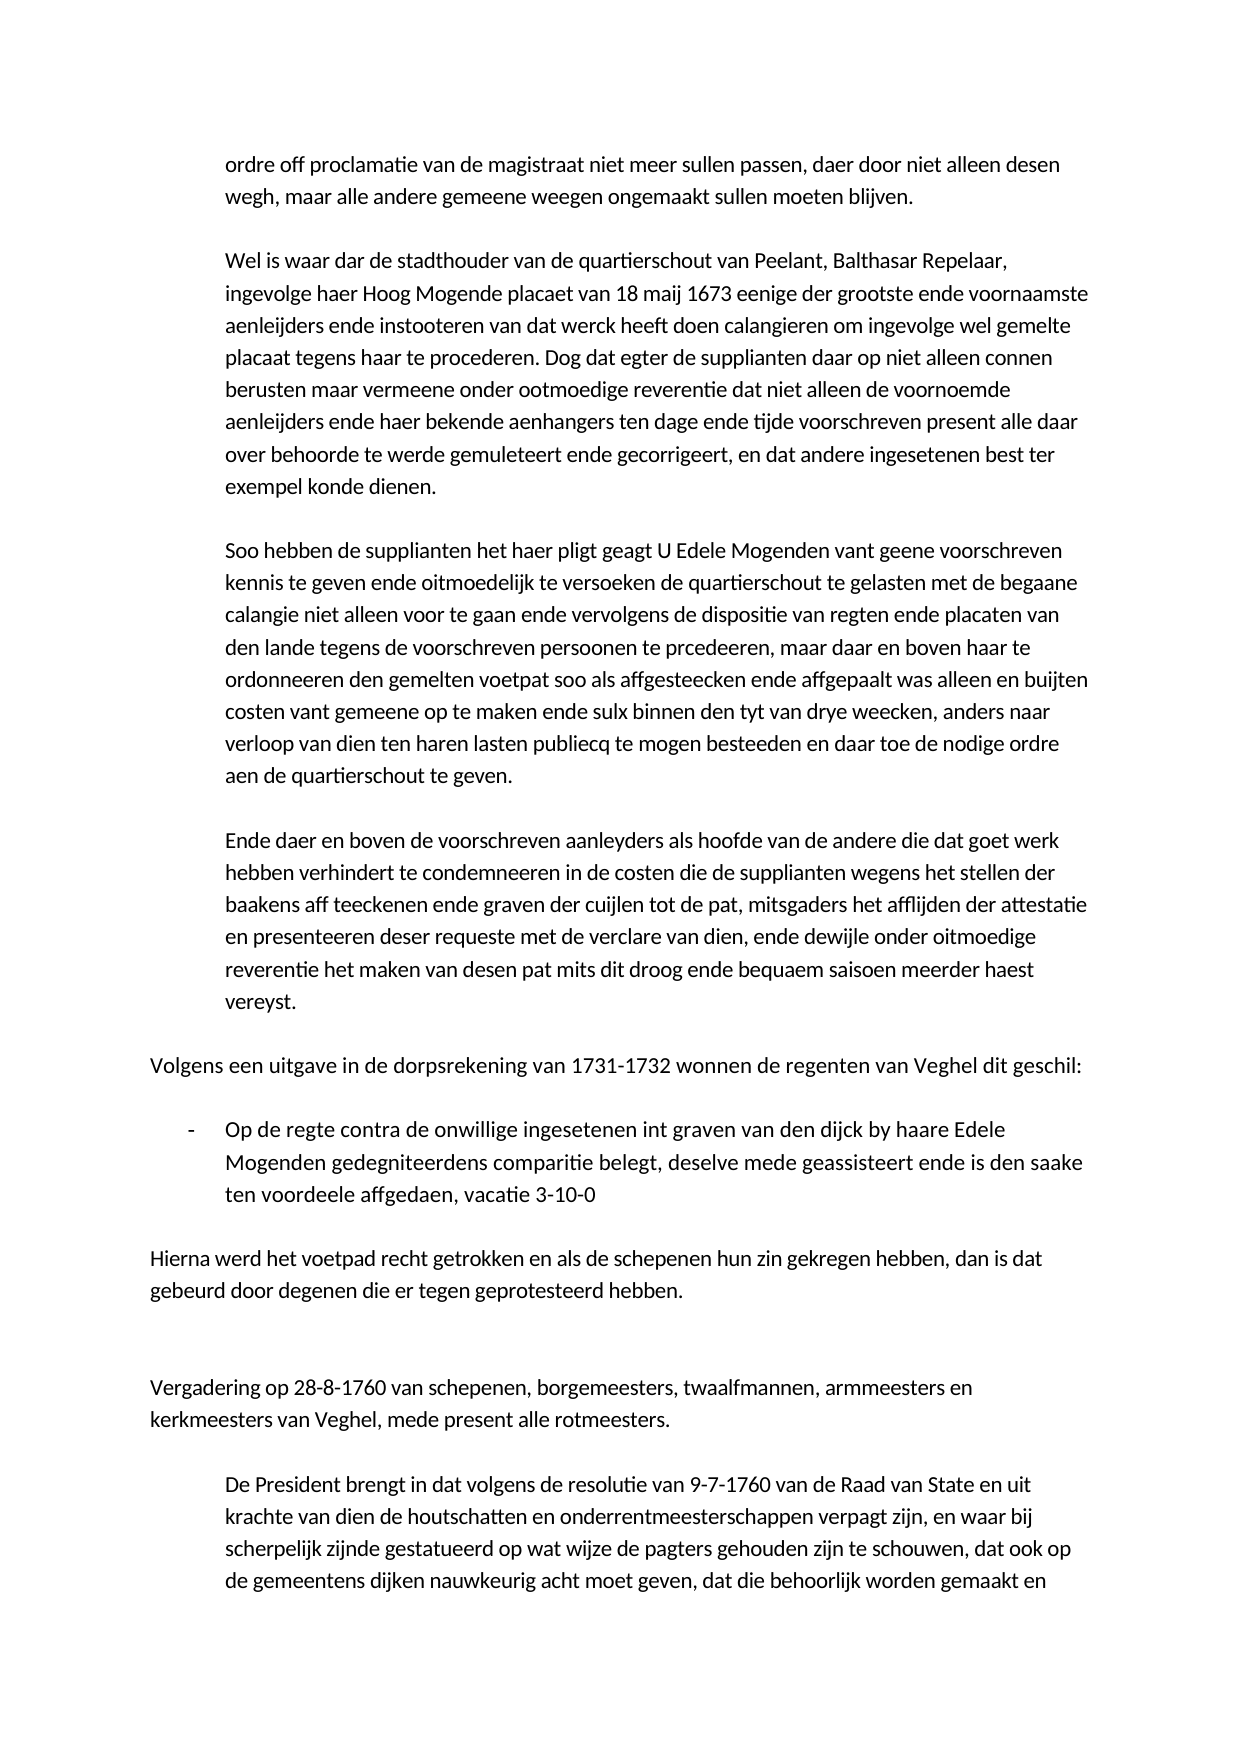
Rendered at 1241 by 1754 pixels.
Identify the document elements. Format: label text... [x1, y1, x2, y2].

text Wel is waar dar de stadthouder van de quartierschout van Peelant, Balthasar Repelaar, ingevolge haer Hoog Mogende placaet van 18 maij 1673 eenige der grootste ende voornaamste aenleijders ende instooteren van dat werck heeft doen calangieren om ingevolge wel gemelte placaat tegens haar te procederen. Dog dat egter de supplianten daar op niet alleen connen berusten maar vermeene onder ootmoedige reverentie dat niet alleen de voornoemde aenleijders ende haer bekende aenhangers ten dage ende tijde voorschreven present alle daar over behoorde te werde gemuleteert ende gecorrigeert, en dat andere ingesetenen best ter exempel konde dienen. [225, 247, 1090, 500]
text Ende daer en boven de voorschreven aanleyders als hoofde van de andere die dat goet werk hebben verhindert te condemneeren in de costen die de supplianten wegens het stellen der baakens aff teeckenen ende graven der cuijlen tot de pat, mitsgaders het afflijden der attestatie en presenteeren deser requeste met de verclare van dien, ende dewijle onder oitmoedige reverentie het maken van desen pat mits dit droog ende bequaem saisoen meerder haest vereyst. [225, 826, 1090, 1015]
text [225, 150, 1090, 210]
list Op de regte contra de onwillige ingesetenen int graven van den dijck by haare Edele Mogenden gedegniteerdens comparitie belegt, deselve mede geassisteert ende is den saake ten voordeele affgedaen, vacatie 3-10-0 [187, 1116, 1090, 1208]
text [225, 1470, 1090, 1594]
text Hierna werd het voetpad recht getrokken en als de schepenen hun zin gekregen hebben, dan is dat gebeurd door degenen die er tegen geprotesteerd hebben. [150, 1244, 1090, 1304]
text Vergadering op 28-8-1760 van schepenen, borgemeesters, twaalfmannen, armmeesters en kerkmeesters van Veghel, mede present alle rotmeesters. [150, 1373, 1090, 1433]
text Volgens een uitgave in de dorpsrekening van 1731-1732 wonnen de regenten van Veghel dit geschil: [150, 1051, 1090, 1079]
text Soo hebben de supplianten het haer pligt geagt U Edele Mogenden vant geene voorschreven kennis te geven ende oitmoedelijk te versoeken de quartierschout te gelasten met de begaane calangie niet alleen voor te gaan ende vervolgens de dispositie van regten ende placaten van den lande tegens de voorschreven persoonen te prcedeeren, maar daar en boven haar te ordonneeren den gemelten voetpat soo als affgesteecken ende affgepaalt was alleen en buijten costen vant gemeene op te maken ende sulx binnen den tyt van drye weecken, anders naar verloop van dien ten haren lasten publiecq te mogen besteeden en daar toe de nodige ordre aen de quartierschout te geven. [225, 536, 1090, 789]
